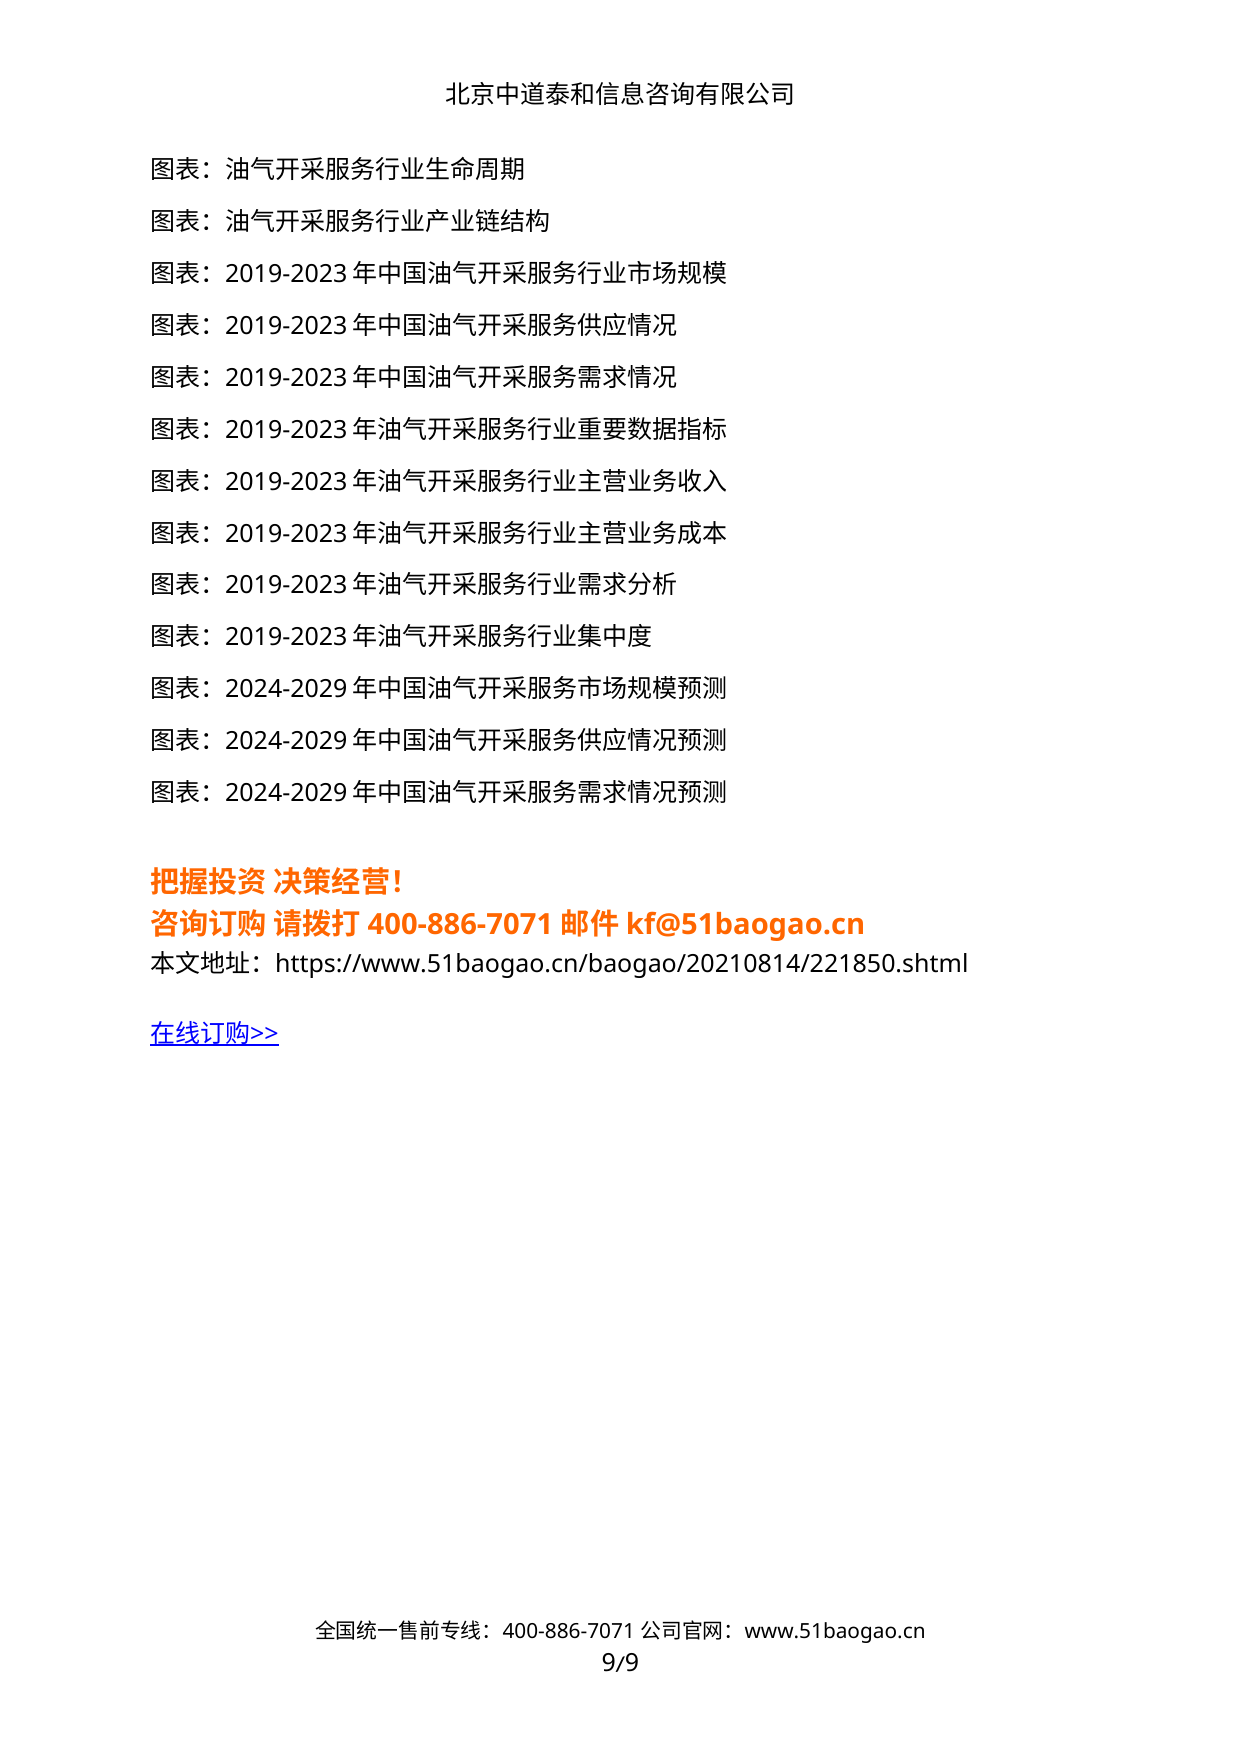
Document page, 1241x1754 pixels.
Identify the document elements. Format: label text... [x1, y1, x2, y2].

text 图表：油气开采服务行业产业链结构 [150, 202, 1090, 238]
text 图表：2019-2023年油气开采服务行业需求分析 [150, 565, 1090, 601]
text 图表：2019-2023年中国油气开采服务供应情况 [150, 306, 1090, 342]
text 图表：2019-2023年油气开采服务行业主营业务成本 [150, 513, 1090, 549]
text 图表：2019-2023年油气开采服务行业重要数据指标 [150, 409, 1090, 446]
text 图表：2019-2023年中国油气开采服务需求情况 [150, 357, 1090, 394]
text 图表：2024-2029年中国油气开采服务需求情况预测 [150, 772, 1090, 809]
text 把握投资 决策经营！咨询订购 请拨打 400-886-7071 邮件 kf@51baogao.cn本文地址：https://www.51baogao.cn/baogao/20210814/221850.shtml [150, 824, 1090, 979]
text 在线订购>> [150, 979, 1090, 1050]
text 图表：2024-2029年中国油气开采服务供应情况预测 [150, 721, 1090, 757]
text 图表：油气开采服务行业生命周期 [150, 150, 1090, 186]
text 图表：2019-2023年油气开采服务行业主营业务收入 [150, 461, 1090, 497]
text 图表：2019-2023年油气开采服务行业集中度 [150, 617, 1090, 653]
text 图表：2024-2029年中国油气开采服务市场规模预测 [150, 669, 1090, 705]
text 图表：2019-2023年中国油气开采服务行业市场规模 [150, 254, 1090, 290]
